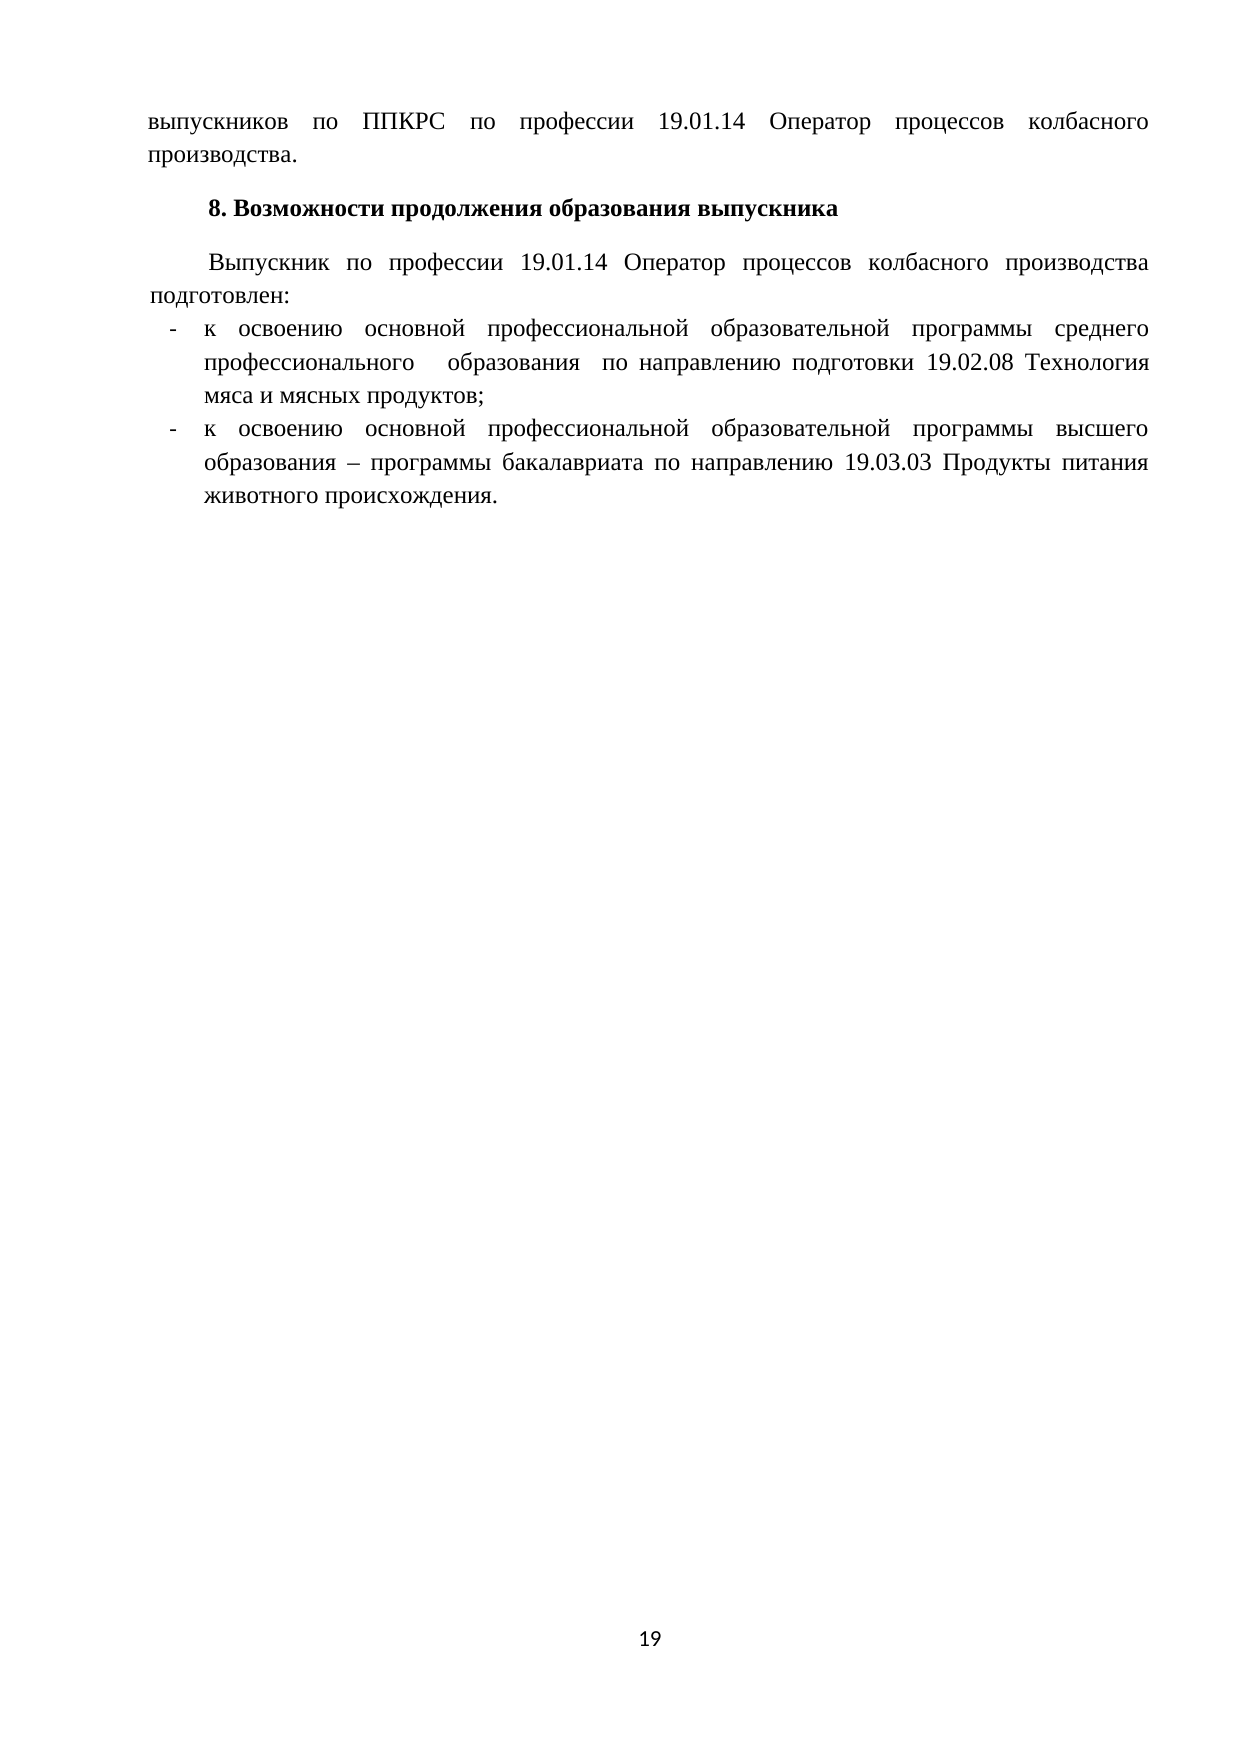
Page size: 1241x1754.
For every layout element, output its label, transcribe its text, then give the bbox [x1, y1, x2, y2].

text 8. Возможности продолжения образования выпускника [150, 193, 1152, 222]
list к освоению основной профессиональной образовательной программы среднего профессионального образования по направлению подготовки 19.02.08 Технология мяса и мясных продуктов; [166, 313, 1149, 409]
text Выпускник по профессии 19.01.14 Оператор процессов колбасного производства подготовлен: [150, 247, 1149, 309]
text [148, 106, 1149, 168]
list к освоению основной профессиональной образовательной программы высшего образования – программы бакалавриата по направлению 19.03.03 Продукты питания животного происхождения. [166, 413, 1149, 509]
